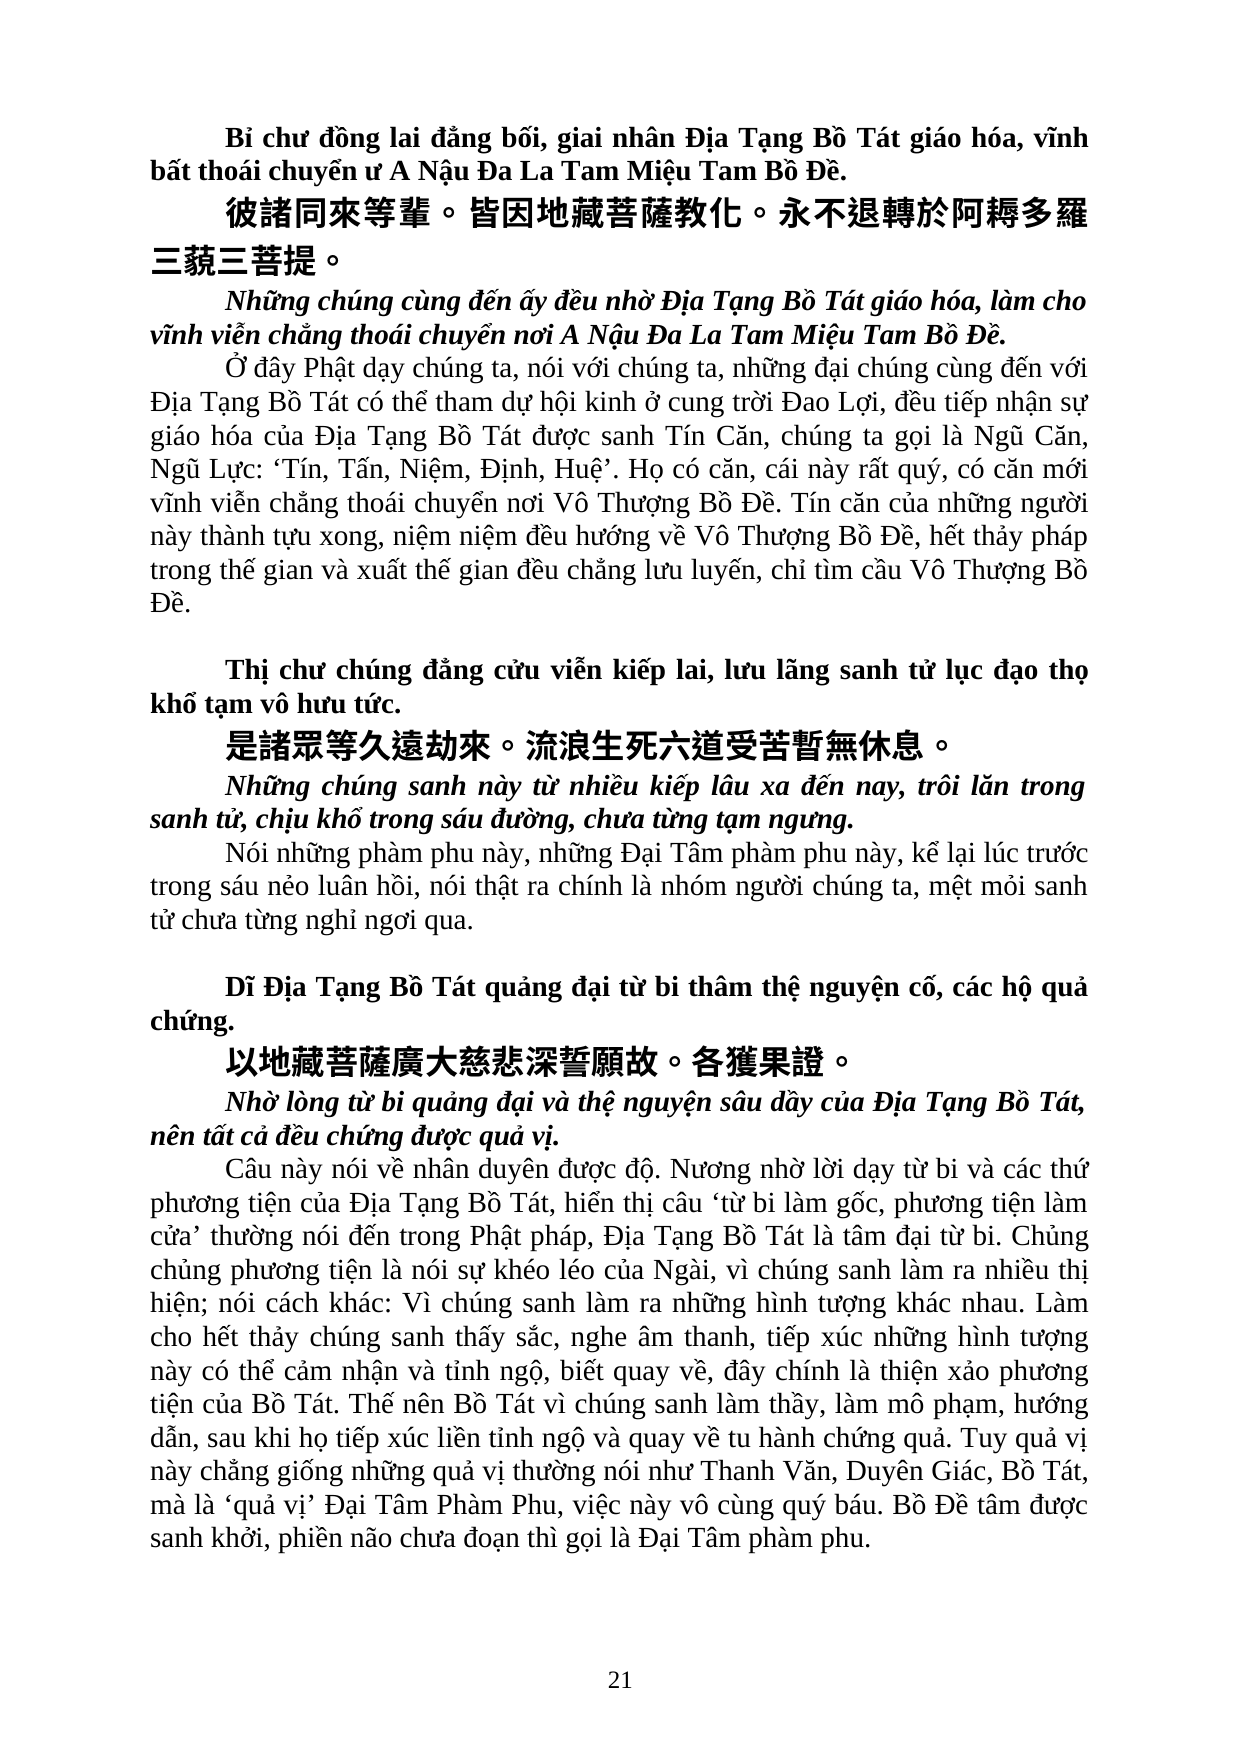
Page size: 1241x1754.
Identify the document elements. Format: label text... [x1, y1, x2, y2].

text 是諸眾等久遠劫來。流浪生死六道受苦暫無休息。 [150, 719, 1090, 768]
text Thị chư chúng đẳng cửu viễn kiếp lai, lưu lãng sanh tử lục đạo thọ khổ tạm vô hưu tức. [150, 652, 1090, 719]
text Những chúng cùng đến ấy đều nhờ Ðịa Tạng Bồ Tát giáo hóa, làm cho vĩnh viễn chẳng thoái chuyển nơi A Nậu Ða La Tam Miệu Tam Bồ Ðề. [150, 283, 1090, 351]
text Những chúng sanh này từ nhiều kiếp lâu xa đến nay, trôi lăn trong sanh tử, chịu khổ trong sáu đường, chưa từng tạm ngưng. [150, 768, 1090, 835]
text Ở đây Phật dạy chúng ta, nói với chúng ta, những đại chúng cùng đến với Ðịa Tạng Bồ Tát có thể tham dự hội kinh ở cung trời Ðao Lợi, đều tiếp nhận sự giáo hóa của Ðịa Tạng Bồ Tát được sanh Tín Căn, chúng ta gọi là Ngũ Căn, Ngũ Lực: ‘Tín, Tấn, Niệm, Ðịnh, Huệ’. Họ có căn, cái này rất quý, có căn mới vĩnh viễn chẳng thoái chuyển nơi Vô Thượng Bồ Ðề. Tín căn của những người này thành tựu xong, niệm niệm đều hướng về Vô Thượng Bồ Ðề, hết thảy pháp trong thế gian và xuất thế gian đều chẳng lưu luyến, chỉ tìm cầu Vô Thượng Bồ Ðề. [150, 351, 1090, 619]
text Câu này nói về nhân duyên được độ. Nương nhờ lời dạy từ bi và các thứ phương tiện của Ðịa Tạng Bồ Tát, hiển thị câu ‘từ bi làm gốc, phương tiện làm cửa’ thường nói đến trong Phật pháp, Ðịa Tạng Bồ Tát là tâm đại từ bi. Chủng chủng phương tiện là nói sự khéo léo của Ngài, vì chúng sanh làm ra nhiều thị hiện; nói cách khác: Vì chúng sanh làm ra những hình tượng khác nhau. Làm cho hết thảy chúng sanh thấy sắc, nghe âm thanh, tiếp xúc những hình tượng này có thể cảm nhận và tỉnh ngộ, biết quay về, đây chính là thiện xảo phương tiện của Bồ Tát. Thế nên Bồ Tát vì chúng sanh làm thầy, làm mô phạm, hướng dẫn, sau khi họ tiếp xúc liền tỉnh ngộ và quay về tu hành chứng quả. Tuy quả vị này chẳng giống những quả vị thường nói như Thanh Văn, Duyên Giác, Bồ Tát, mà là ‘quả vị’ Ðại Tâm Phàm Phu, việc này vô cùng quý báu. Bồ Ðề tâm được sanh khởi, phiền não chưa đoạn thì gọi là Ðại Tâm phàm phu. [150, 1151, 1090, 1554]
text Nói những phàm phu này, những Ðại Tâm phàm phu này, kể lại lúc trước trong sáu nẻo luân hồi, nói thật ra chính là nhóm người chúng ta, mệt mỏi sanh tử chưa từng nghỉ ngơi qua. [150, 835, 1090, 936]
text Dĩ Ðịa Tạng Bồ Tát quảng đại từ bi thâm thệ nguyện cố, các hộ quả chứng. [150, 969, 1090, 1036]
text Nhờ lòng từ bi quảng đại và thệ nguyện sâu dầy của Ðịa Tạng Bồ Tát, nên tất cả đều chứng được quả vị. [150, 1084, 1090, 1151]
text Bỉ chư đồng lai đẳng bối, giai nhân Ðịa Tạng Bồ Tát giáo hóa, vĩnh bất thoái chuyển ư A Nậu Ða La Tam Miệu Tam Bồ Ðề. [150, 120, 1090, 187]
text 彼諸同來等輩。皆因地藏菩薩教化。永不退轉於阿耨多羅三藐三菩提。 [150, 187, 1090, 283]
text 以地藏菩薩廣大慈悲深誓願故。各獲果證。 [150, 1036, 1090, 1084]
